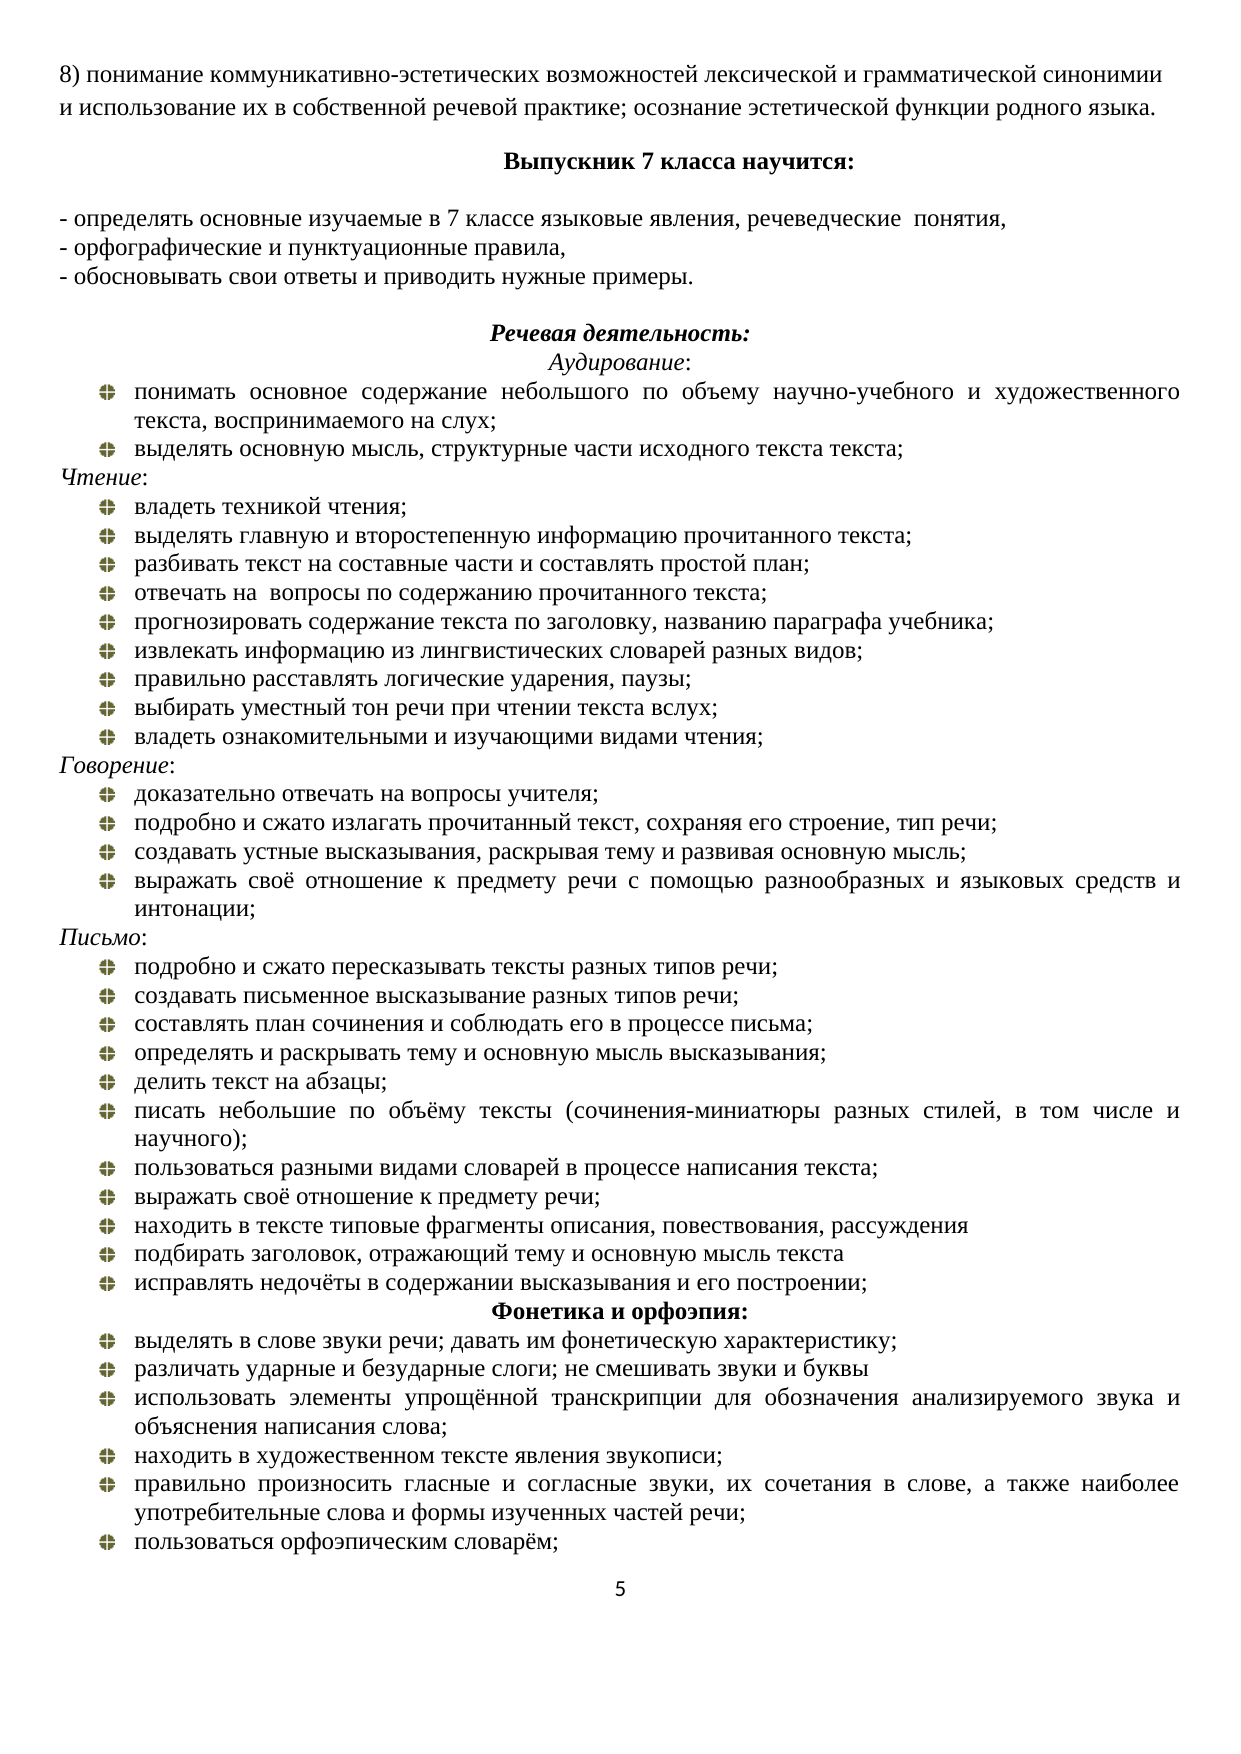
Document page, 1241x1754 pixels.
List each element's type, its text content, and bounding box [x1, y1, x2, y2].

picture [97, 382, 115, 400]
list разбивать текст на составные части и составлять простой план; [97, 548, 1181, 577]
list извлекать информацию из лингвистических словарей разных видов; [97, 635, 1181, 663]
text Речевая деятельность: [59, 318, 1181, 347]
picture [97, 670, 115, 687]
picture [97, 814, 115, 831]
picture [97, 1216, 115, 1234]
list делить текст на абзацы; [97, 1066, 1181, 1095]
text Фонетика и орфоэпия: [59, 1296, 1181, 1325]
picture [97, 1389, 115, 1406]
list правильно произносить гласные и согласные звуки, их сочетания в слове, а также наиболее употребительные слова и формы изученных частей речи; [97, 1468, 1181, 1526]
list использовать элементы упрощённой транскрипции для обозначения анализируемого звука и объяснения написания слова; [97, 1382, 1181, 1440]
list владеть техникой чтения; [97, 491, 1181, 520]
list подробно и сжато пересказывать тексты разных типов речи; [97, 951, 1181, 980]
picture [97, 1015, 115, 1032]
list доказательно отвечать на вопросы учителя; [97, 778, 1181, 807]
picture [97, 1360, 115, 1377]
picture [97, 986, 115, 1004]
picture [97, 1044, 115, 1061]
picture [97, 526, 115, 544]
list выделять главную и второстепенную информацию прочитанного текста; [97, 520, 1181, 548]
picture [97, 497, 115, 515]
picture [97, 1446, 115, 1464]
text Аудирование: [59, 347, 1181, 376]
list различать ударные и безударные слоги; не смешивать звуки и буквы [97, 1353, 1181, 1382]
list выделять основную мысль, структурные части исходного текста текста; [97, 433, 1181, 462]
list создавать устные высказывания, раскрывая тему и развивая основную мысль; [97, 836, 1181, 865]
list находить в художественном тексте явления звукописи; [97, 1440, 1181, 1468]
picture [97, 1159, 115, 1176]
list определять и раскрывать тему и основную мысль высказывания; [97, 1037, 1181, 1066]
picture [97, 612, 115, 630]
list отвечать на вопросы по содержанию прочитанного текста; [97, 577, 1181, 606]
picture [97, 842, 115, 860]
text - обосновывать свои ответы и приводить нужные примеры. [59, 261, 1181, 290]
picture [97, 727, 115, 745]
list выбирать уместный тон речи при чтении текста вслух; [97, 692, 1181, 721]
list подробно и сжато излагать прочитанный текст, сохраняя его строение, тип речи; [97, 807, 1181, 836]
picture [97, 1532, 115, 1550]
list выражать своё отношение к предмету речи с помощью разнообразных и языковых средств и интонации; [97, 865, 1181, 922]
picture [97, 699, 115, 716]
text - определять основные изучаемые в 7 классе языковые явления, речеведческие понятия, [59, 203, 1181, 232]
picture [97, 785, 115, 802]
text Чтение: [59, 462, 1181, 491]
list выражать своё отношение к предмету речи; [97, 1181, 1181, 1210]
picture [97, 1475, 115, 1492]
list находить в тексте типовые фрагменты описания, повествования, рассуждения [97, 1210, 1181, 1238]
list прогнозировать содержание текста по заголовку, названию параграфа учебника; [97, 606, 1181, 635]
list владеть ознакомительными и изучающими видами чтения; [97, 721, 1181, 750]
picture [97, 641, 115, 659]
list создавать письменное высказывание разных типов речи; [97, 980, 1181, 1008]
picture [97, 1245, 115, 1262]
picture [97, 1331, 115, 1349]
picture [97, 584, 115, 601]
text Выпускник 7 класса научится: [97, 146, 1181, 175]
picture [97, 1187, 115, 1205]
list выделять в слове звуки речи; давать им фонетическую характеристику; [97, 1325, 1181, 1353]
text 8) понимание коммуникативно-эстетических возможностей лексической и грамматической синонимии и использование их в собственной речевой практике; осознание эстетической функции родного языка. [59, 59, 1181, 121]
picture [97, 957, 115, 975]
list правильно расставлять логические ударения, паузы; [97, 663, 1181, 692]
list понимать основное содержание небольшого по объему научно-учебного и художественного текста, воспринимаемого на слух; [97, 376, 1181, 433]
picture [97, 871, 115, 889]
list исправлять недочёты в содержании высказывания и его построении; [97, 1267, 1181, 1296]
picture [97, 1101, 115, 1119]
picture [97, 440, 115, 457]
picture [97, 1072, 115, 1090]
list писать небольшие по объёму тексты (сочинения-миниатюры разных стилей, в том числе и научного); [97, 1095, 1181, 1152]
text Письмо: [59, 922, 1181, 951]
list пользоваться орфоэпическим словарём; [97, 1526, 1181, 1555]
picture [97, 1274, 115, 1291]
list подбирать заголовок, отражающий тему и основную мысль текста [97, 1238, 1181, 1267]
picture [97, 555, 115, 572]
text - орфографические и пунктуационные правила, [59, 232, 1181, 261]
text Говорение: [59, 750, 1181, 778]
list составлять план сочинения и соблюдать его в процессе письма; [97, 1008, 1181, 1037]
list пользоваться разными видами словарей в процессе написания текста; [97, 1152, 1181, 1181]
